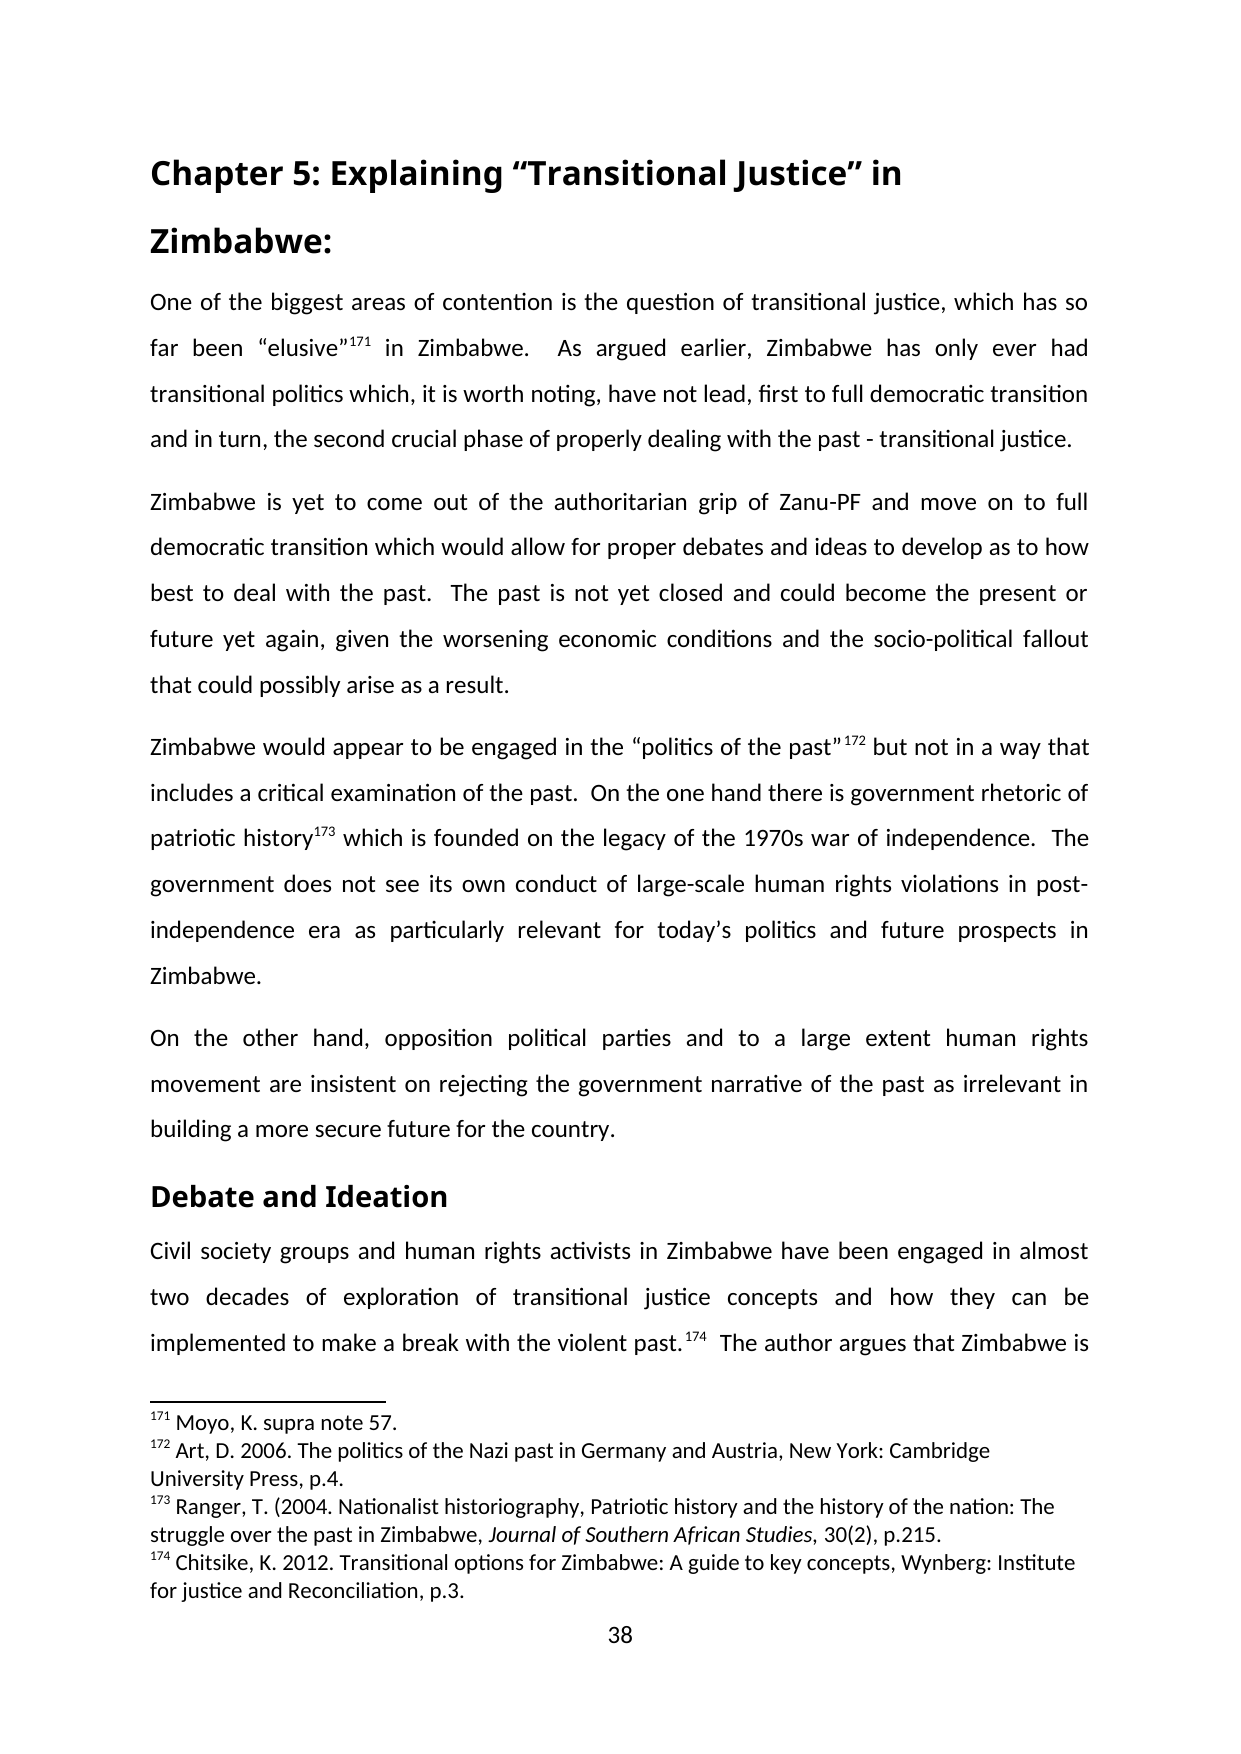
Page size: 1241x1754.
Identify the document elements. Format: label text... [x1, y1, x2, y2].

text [150, 1236, 1090, 1357]
subtitle Debate and Ideation [150, 1176, 1090, 1216]
text On the other hand, opposition political parties and to a large extent human rights movement are insistent on rejecting the government narrative of the past as irrelevant in building a more secure future for the country. [150, 1022, 1090, 1144]
text Zimbabwe is yet to come out of the authoritarian grip of Zanu-PF and move on to full democratic transition which would allow for proper debates and ideas to develop as to how best to deal with the past. The past is not yet closed and could become the present or future yet again, given the worsening economic conditions and the socio-political fallout that could possibly arise as a result. [150, 486, 1090, 699]
text Zimbabwe would appear to be engaged in the “politics of the past” but not in a way that includes a critical examination of the past. On the one hand there is government rhetoric of patriotic history which is founded on the legacy of the 1970s war of independence. The government does not see its own conduct of large-scale human rights violations in post-independence era as particularly relevant for today’s politics and future prospects in Zimbabwe. [150, 731, 1090, 990]
text One of the biggest areas of contention is the question of transitional justice, which has so far been “elusive” in Zimbabwe. As argued earlier, Zimbabwe has only ever had transitional politics which, it is worth noting, have not lead, first to full democratic transition and in turn, the second crucial phase of properly dealing with the past - transitional justice. [150, 286, 1090, 454]
subtitle Chapter 5: Explaining “Transitional Justice” in Zimbabwe: [150, 150, 1090, 263]
